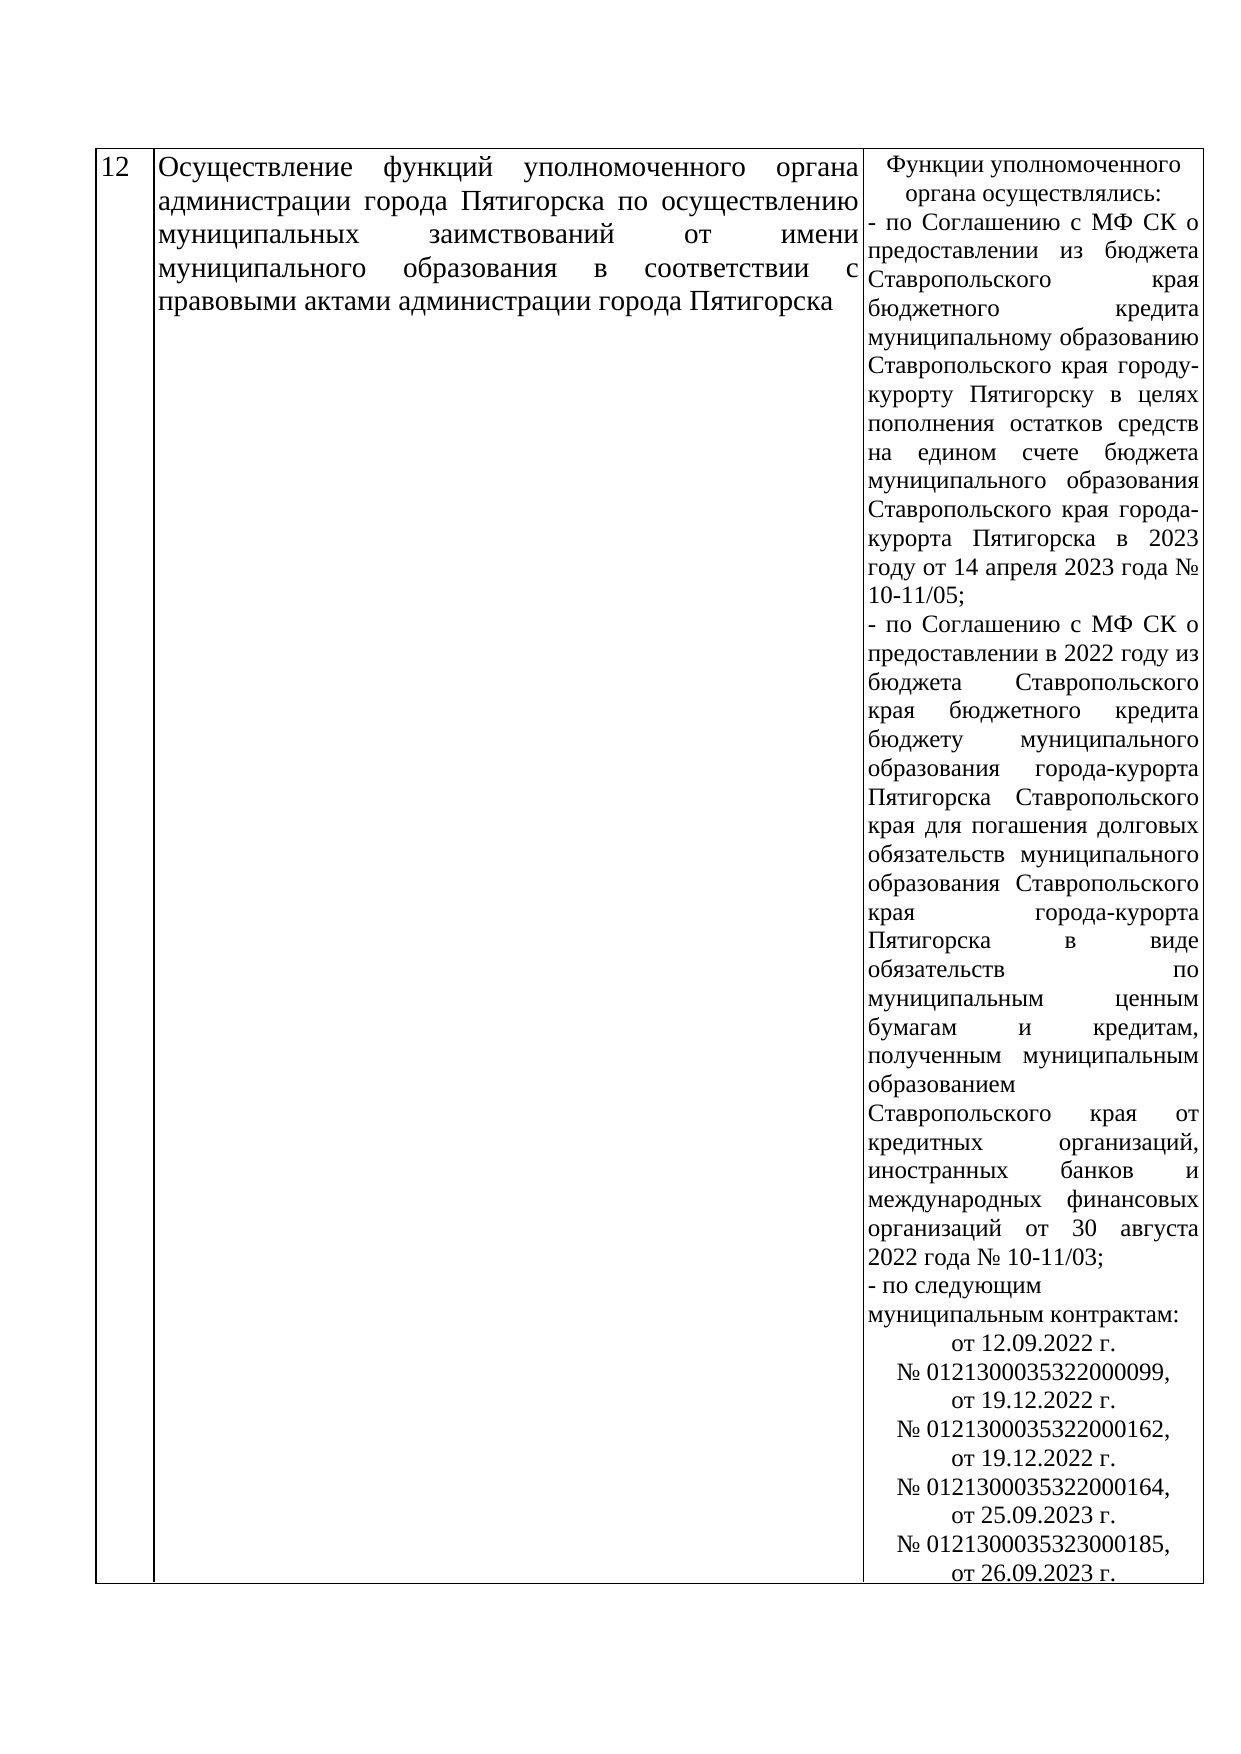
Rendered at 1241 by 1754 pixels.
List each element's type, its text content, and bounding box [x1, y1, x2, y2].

table_cell Осуществление функций уполномоченного органа администрации города Пятигорска по осуществлению муниципальных заимствований от имени муниципального образования в соответствии с правовыми актами администрации города Пятигорска [155, 149, 863, 1582]
table_cell 12 [97, 149, 153, 1582]
table_cell Функции уполномоченного органа осуществлялись: - по Соглашению с МФ СК о предоставлении из бюджета Ставропольского края бюджетного кредита муниципальному образованию Ставропольского края городу-курорту Пятигорску в целях пополнения остатков средств на едином счете бюджета муниципального образования Ставропольского края города-курорта Пятигорска в 2023 году от 14 апреля 2023 года № 10-11/05; - по Соглашению с МФ СК о предоставлении в 2022 году из бюджета Ставропольского края бюджетного кредита бюджету муниципального образования города-курорта Пятигорска Ставропольского края для погашения долговых обязательств муниципального образования Ставропольского края города-курорта Пятигорска в виде обязательств по муниципальным ценным бумагам и кредитам, полученным муниципальным образованием Ставропольского края от кредитных организаций, иностранных банков и международных финансовых организаций от 30 августа 2022 года № 10-11/03; - по следующим муниципальным контрактам: от 12.09.2022 г. № 0121300035322000099, от 19.12.2022 г. № 0121300035322000162, от 19.12.2022 г. № 0121300035322000164, от 25.09.2023 г. № 0121300035323000185, от 26.09.2023 г. № 0121300035323000184 [864, 149, 1203, 1582]
